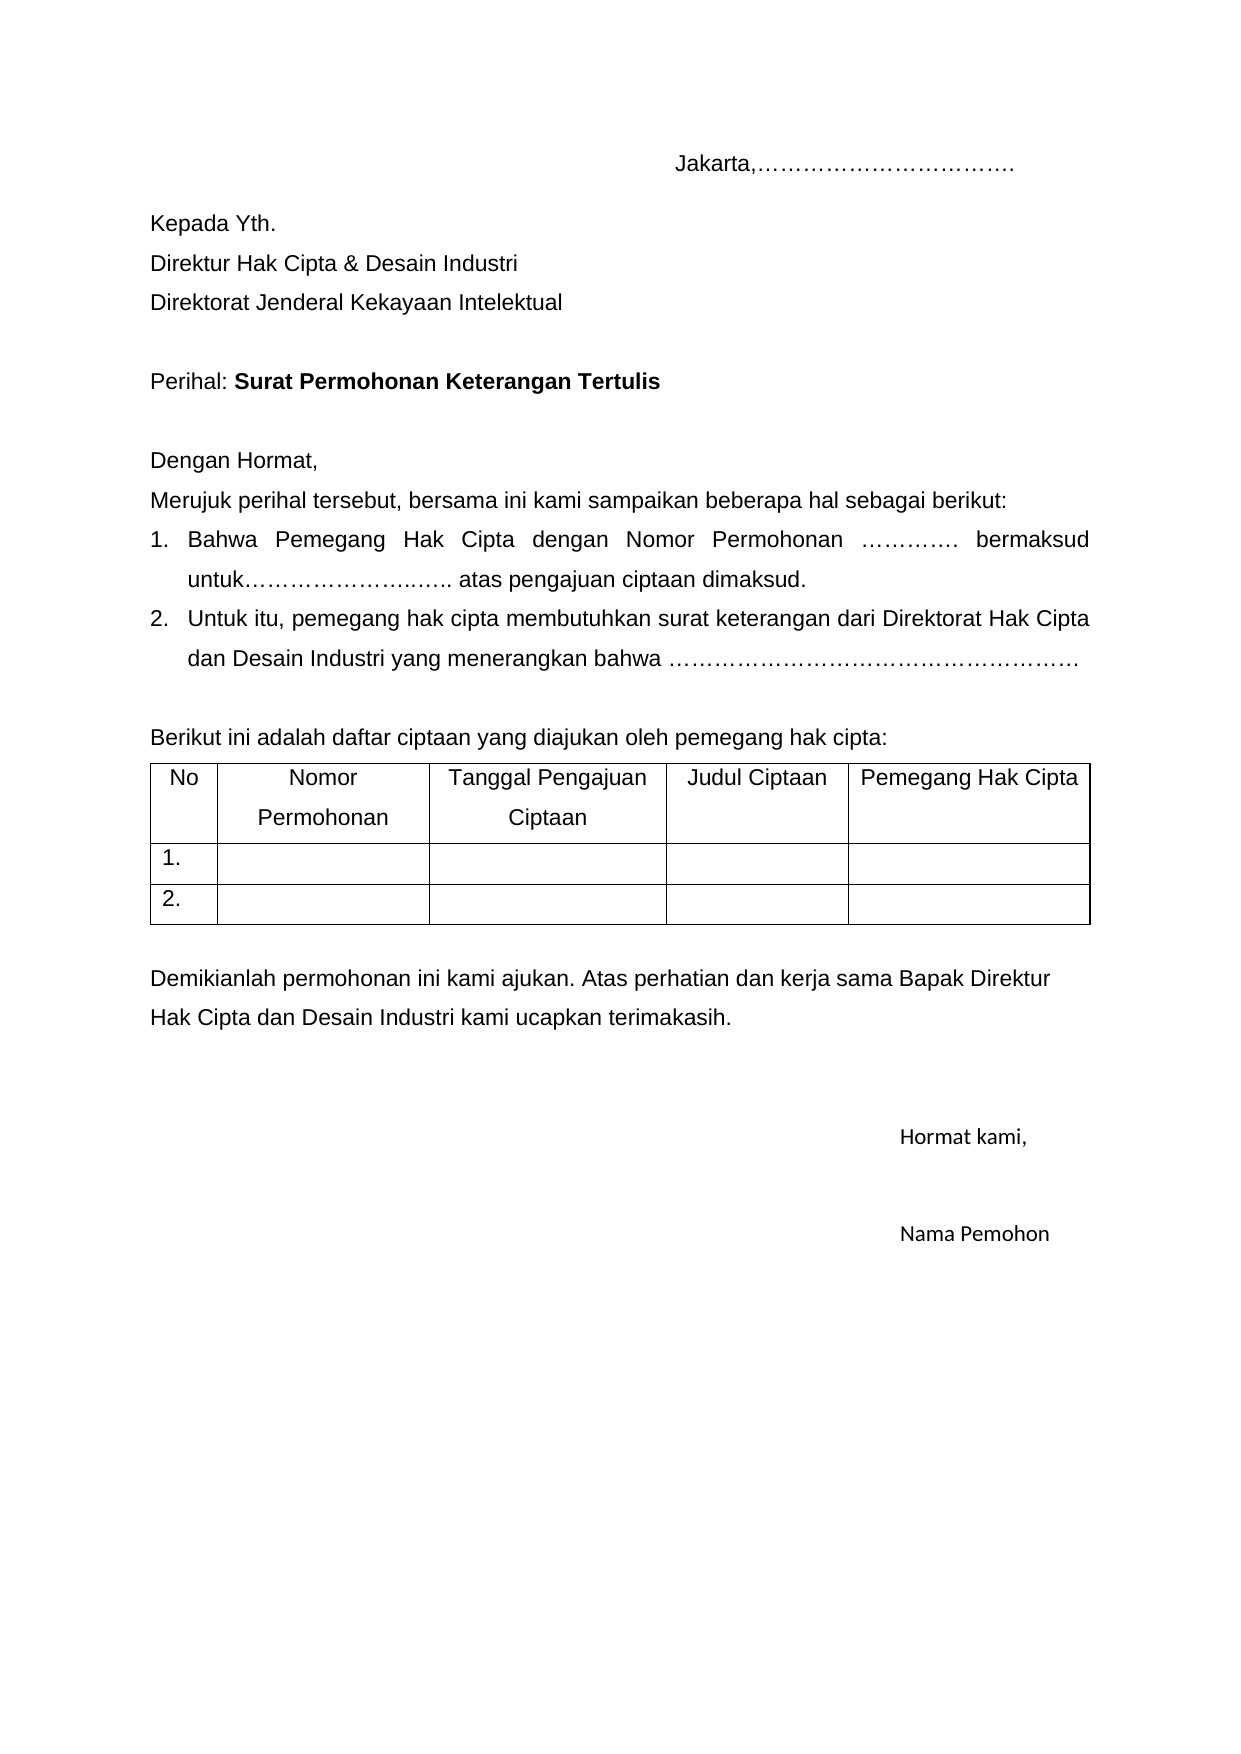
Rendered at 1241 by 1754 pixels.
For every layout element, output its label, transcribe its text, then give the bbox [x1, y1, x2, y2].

text Direktur Hak Cipta & Desain Industri [150, 250, 1090, 276]
list Bahwa Pemegang Hak Cipta dengan Nomor Permohonan …………. bermaksud untuk…………………..….. atas pengajuan ciptaan dimaksud. [150, 526, 1090, 592]
table_cell 1. [151, 844, 217, 883]
table_cell [430, 844, 666, 883]
table_cell [218, 844, 429, 883]
text Demikianlah permohonan ini kami ajukan. Atas perhatian dan kerja sama Bapak Direktur Hak Cipta dan Desain Industri kami ucapkan terimakasih. [150, 964, 1090, 1030]
table_cell [218, 885, 429, 924]
text Jakarta,……………………………. [600, 150, 1090, 176]
text Nama Pemohon [150, 1219, 1090, 1247]
table_header Pemegang Hak Cipta [849, 764, 1089, 843]
table_header Judul Ciptaan [667, 764, 848, 843]
text Hormat kami, [825, 1122, 1090, 1151]
table_cell [667, 885, 848, 924]
text Berikut ini adalah daftar ciptaan yang diajukan oleh pemegang hak cipta: [150, 723, 1090, 750]
table_header Nomor Permohonan [218, 764, 429, 843]
text Kepada Yth. [150, 210, 1090, 237]
table_cell [849, 844, 1089, 883]
table_header No [151, 764, 217, 843]
table_cell [667, 844, 848, 883]
text Merujuk perihal tersebut, bersama ini kami sampaikan beberapa hal sebagai berikut: [150, 487, 1090, 513]
list Untuk itu, pemegang hak cipta membutuhkan surat keterangan dari Direktorat Hak Cipta dan Desain Industri yang menerangkan bahwa ……………………………………………… [150, 605, 1090, 671]
text Dengan Hormat, [150, 447, 1090, 473]
table_cell [430, 885, 666, 924]
text Perihal: Surat Permohonan Keterangan Tertulis [150, 368, 1090, 394]
text Direktorat Jenderal Kekayaan Intelektual [150, 289, 1090, 316]
table_cell [849, 885, 1089, 924]
table_header Tanggal Pengajuan Ciptaan [430, 764, 666, 843]
table_cell 2. [151, 885, 217, 924]
